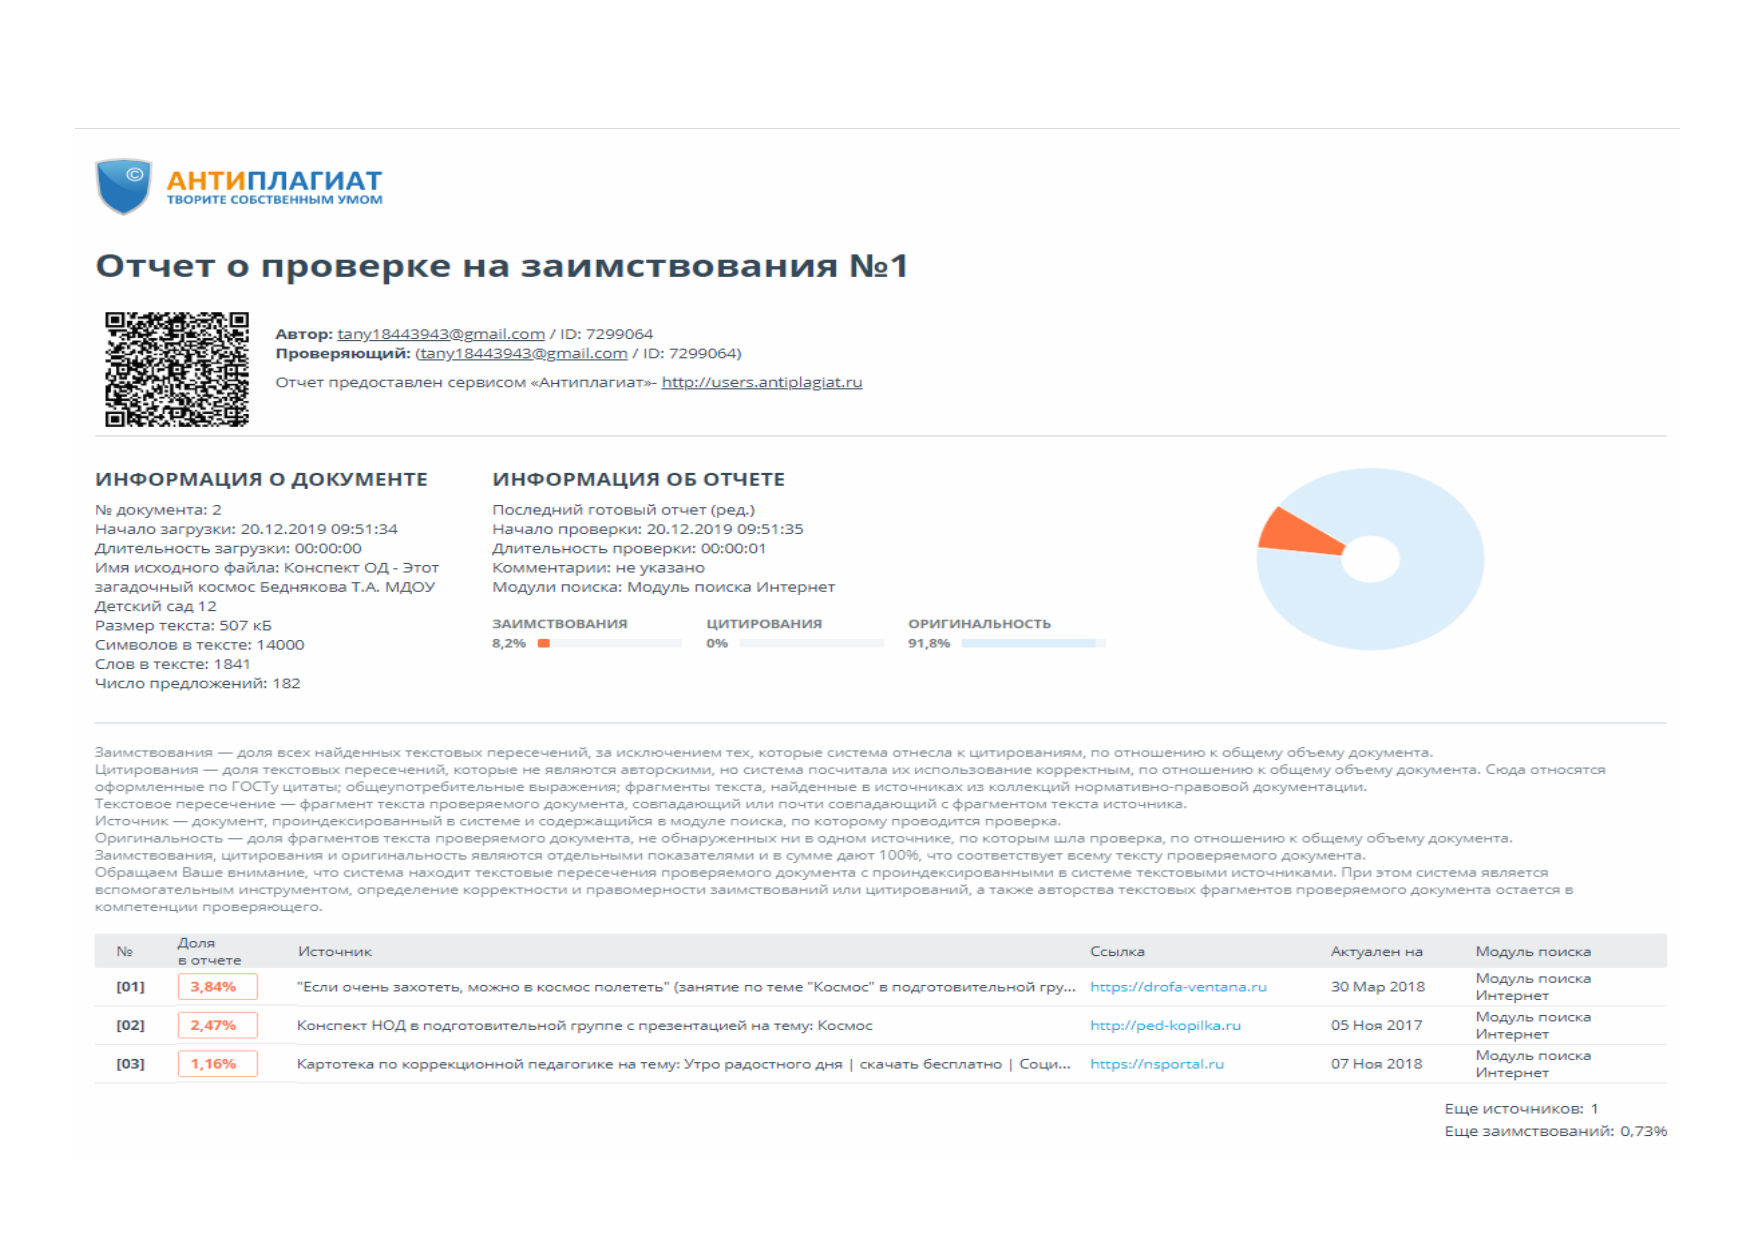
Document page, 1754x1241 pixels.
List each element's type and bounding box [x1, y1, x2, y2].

picture [75, 128, 1681, 1159]
